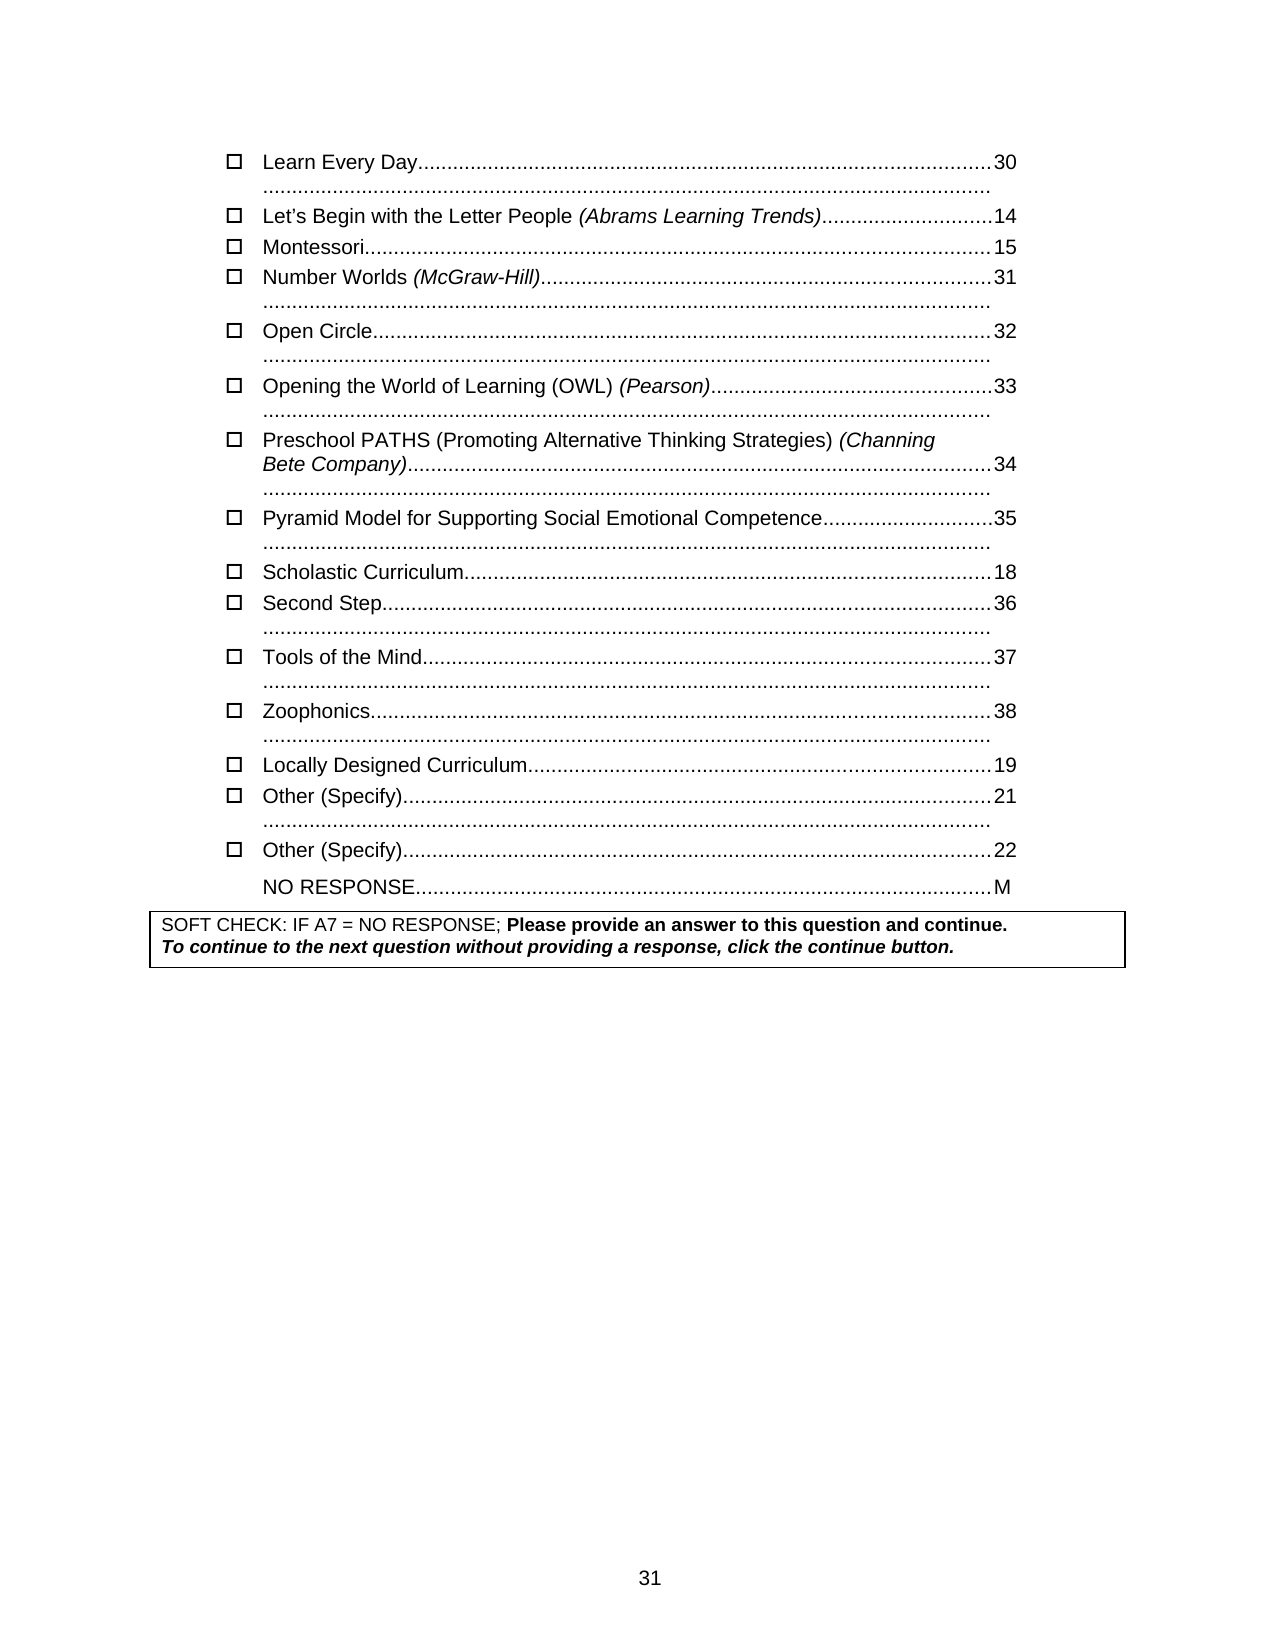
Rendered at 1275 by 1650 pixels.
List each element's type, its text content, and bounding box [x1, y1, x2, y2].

text Tools of the Mind 37 [225, 645, 956, 693]
text Pyramid Model for Supporting Social Emotional Competence 35 [225, 506, 956, 554]
text Locally Designed Curriculum 19 [225, 753, 956, 777]
table_header SOFT CHECK: IF A7 = NO RESPONSE; Please provide an answer to this question and continue. To continue to the next question without providing a response, click the continue button. [151, 912, 1124, 967]
text Opening the World of Learning (OWL) (Pearson) 33 [225, 373, 956, 421]
text Number Worlds (McGraw-Hill) 31 [225, 265, 956, 313]
text Second Step 36 [225, 591, 956, 638]
text Zoophonics 38 [225, 699, 956, 747]
text Learn Every Day 30 [225, 150, 956, 198]
text Preschool PATHS (Promoting Alternative Thinking Strategies) (Channing Bete Company) 34 [225, 428, 956, 500]
text Montessori 15 [225, 234, 956, 259]
text NO RESPONSE M [262, 874, 956, 898]
text Open Circle 32 [225, 319, 956, 367]
text Let’s Begin with the Letter People (Abrams Learning Trends) 14 [225, 204, 956, 228]
text Scholastic Curriculum 18 [225, 560, 956, 584]
text Other (Specify) 21 [225, 784, 956, 832]
text Other (Specify) 22 [225, 838, 956, 862]
